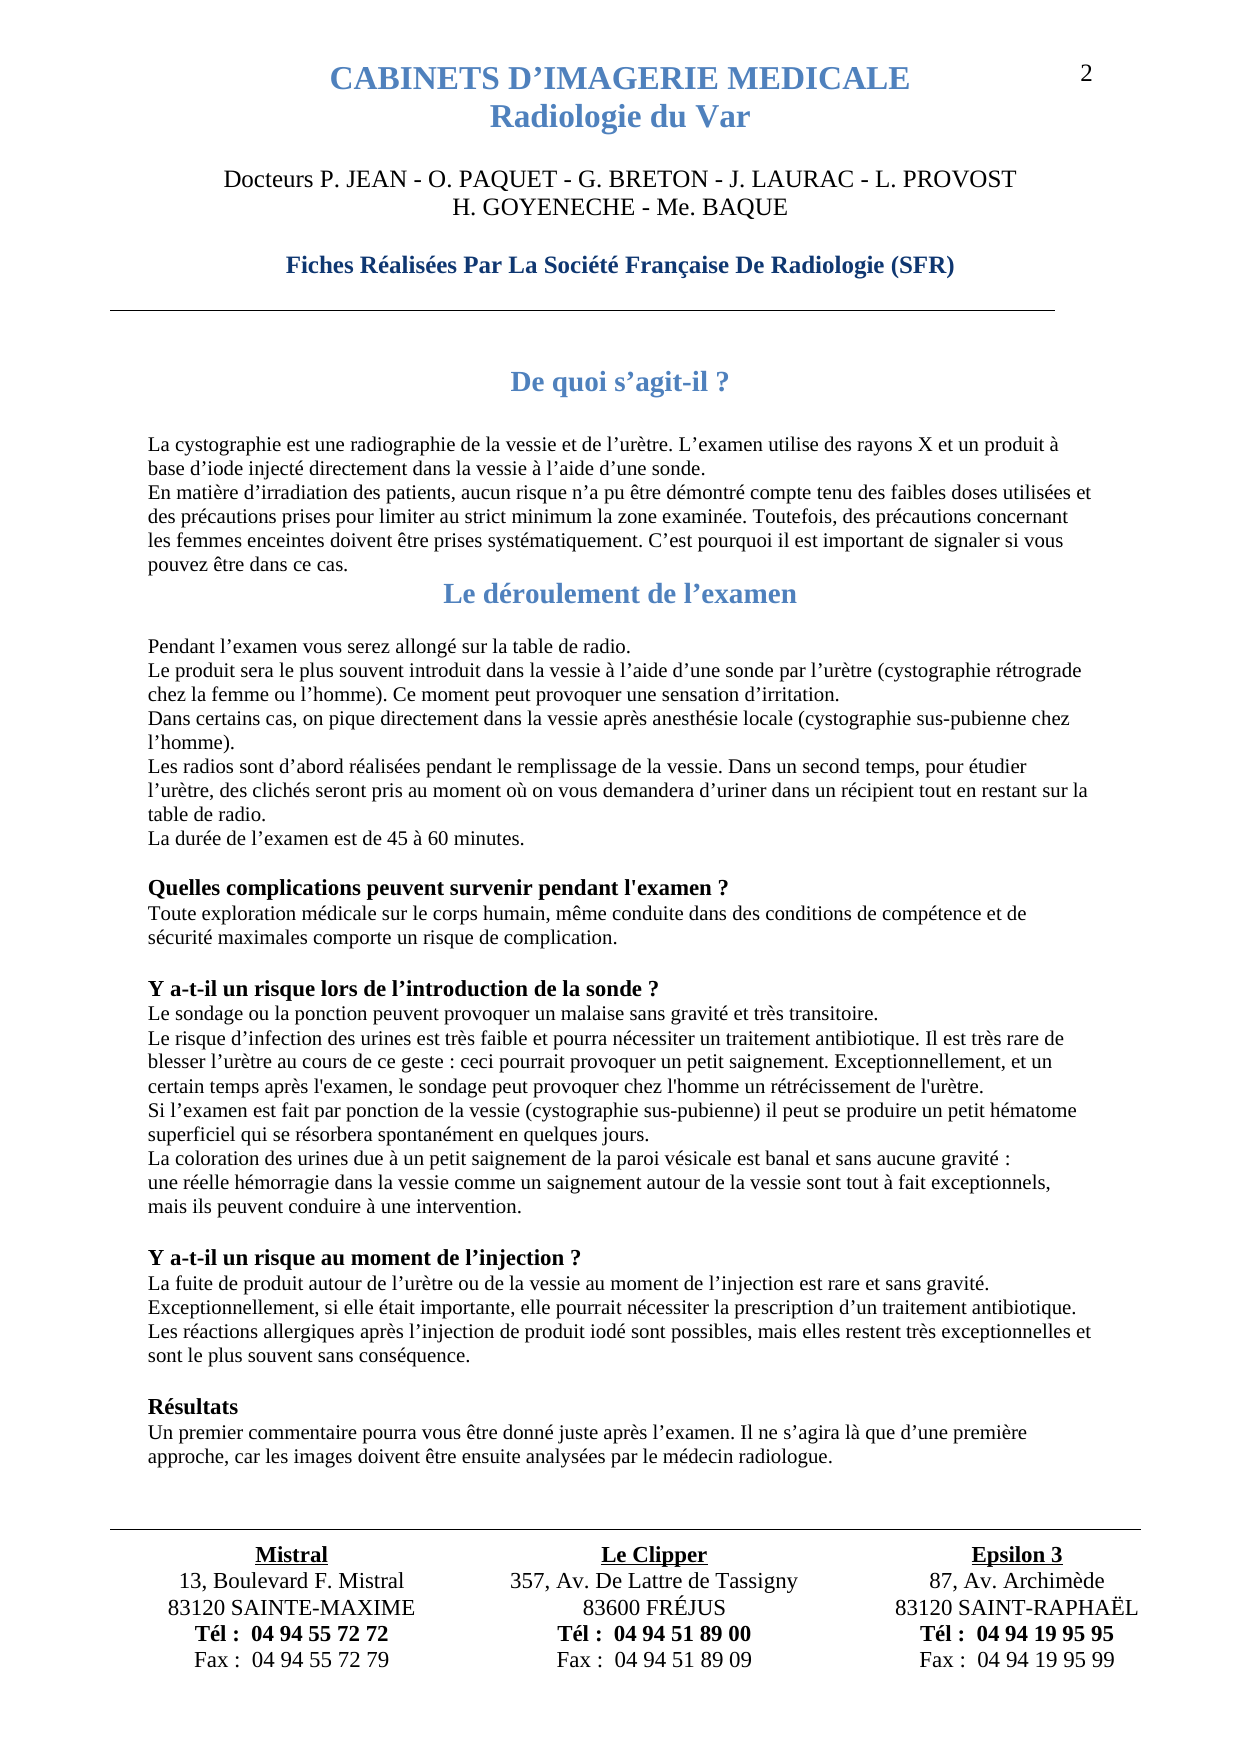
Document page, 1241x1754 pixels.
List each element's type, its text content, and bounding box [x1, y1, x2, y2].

text Y a-t-il un risque au moment de l’injection ? [148, 1244, 1093, 1271]
text Toute exploration médicale sur le corps humain, même conduite dans des conditions de compétence et de sécurité maximales comporte un risque de complication. [148, 901, 1093, 949]
text De quoi s’agit-il ? [148, 336, 1093, 398]
text Les radios sont d’abord réalisées pendant le remplissage de la vessie. Dans un second temps, pour étudier l’urètre, des clichés seront pris au moment où on vous demandera d’uriner dans un récipient tout en restant sur la table de radio. [148, 754, 1093, 826]
text Y a-t-il un risque lors de l’introduction de la sonde ? [148, 975, 1093, 1001]
text Pendant l’examen vous serez allongé sur la table de radio. [148, 633, 1093, 658]
text En matière d’irradiation des patients, aucun risque n’a pu être démontré compte tenu des faibles doses utilisées et des précautions prises pour limiter au strict minimum la zone examinée. Toutefois, des précautions concernant les femmes enceintes doivent être prises systématiquement. C’est pourquoi il est important de signaler si vous pouvez être dans ce cas. [148, 480, 1093, 576]
text Le produit sera le plus souvent introduit dans la vessie à l’aide d’une sonde par l’urètre (cystographie rétrograde chez la femme ou l’homme). Ce moment peut provoquer une sensation d’irritation. [148, 658, 1093, 706]
text La coloration des urines due à un petit saignement de la paroi vésicale est banal et sans aucune gravité : [148, 1146, 1093, 1170]
text Quelles complications peuvent survenir pendant l'examen ? [148, 874, 1093, 901]
text Un premier commentaire pourra vous être donné juste après l’examen. Il ne s’agira là que d’une première approche, car les images doivent être ensuite analysées par le médecin radiologue. [148, 1419, 1093, 1468]
text Dans certains cas, on pique directement dans la vessie après anesthésie locale (cystographie sus-pubienne chez l’homme). [148, 706, 1093, 754]
text La cystographie est une radiographie de la vessie et de l’urètre. L’examen utilise des rayons X et un produit à base d’iode injecté directement dans la vessie à l’aide d’une sonde. [148, 432, 1093, 480]
text une réelle hémorragie dans la vessie comme un saignement autour de la vessie sont tout à fait exceptionnels, mais ils peuvent conduire à une intervention. [148, 1170, 1093, 1218]
text Le risque d’infection des urines est très faible et pourra nécessiter un traitement antibiotique. Il est très rare de blesser l’urètre au cours de ce geste : ceci pourrait provoquer un petit saignement. Exceptionnellement, et un certain temps après l'examen, le sondage peut provoquer chez l'homme un rétrécissement de l'urètre. [148, 1025, 1093, 1098]
text Le déroulement de l’examen [148, 576, 1093, 609]
text Le sondage ou la ponction peuvent provoquer un malaise sans gravité et très transitoire. [148, 1001, 1093, 1025]
text La durée de l’examen est de 45 à 60 minutes. [148, 826, 1093, 850]
text La fuite de produit autour de l’urètre ou de la vessie au moment de l’injection est rare et sans gravité. Exceptionnellement, si elle était importante, elle pourrait nécessiter la prescription d’un traitement antibiotique. [148, 1271, 1093, 1319]
text Si l’examen est fait par ponction de la vessie (cystographie sus-pubienne) il peut se produire un petit hématome superficiel qui se résorbera spontanément en quelques jours. [148, 1098, 1093, 1146]
text Résultats [148, 1393, 1093, 1419]
text Les réactions allergiques après l’injection de produit iodé sont possibles, mais elles restent très exceptionnelles et sont le plus souvent sans conséquence. [148, 1319, 1093, 1367]
